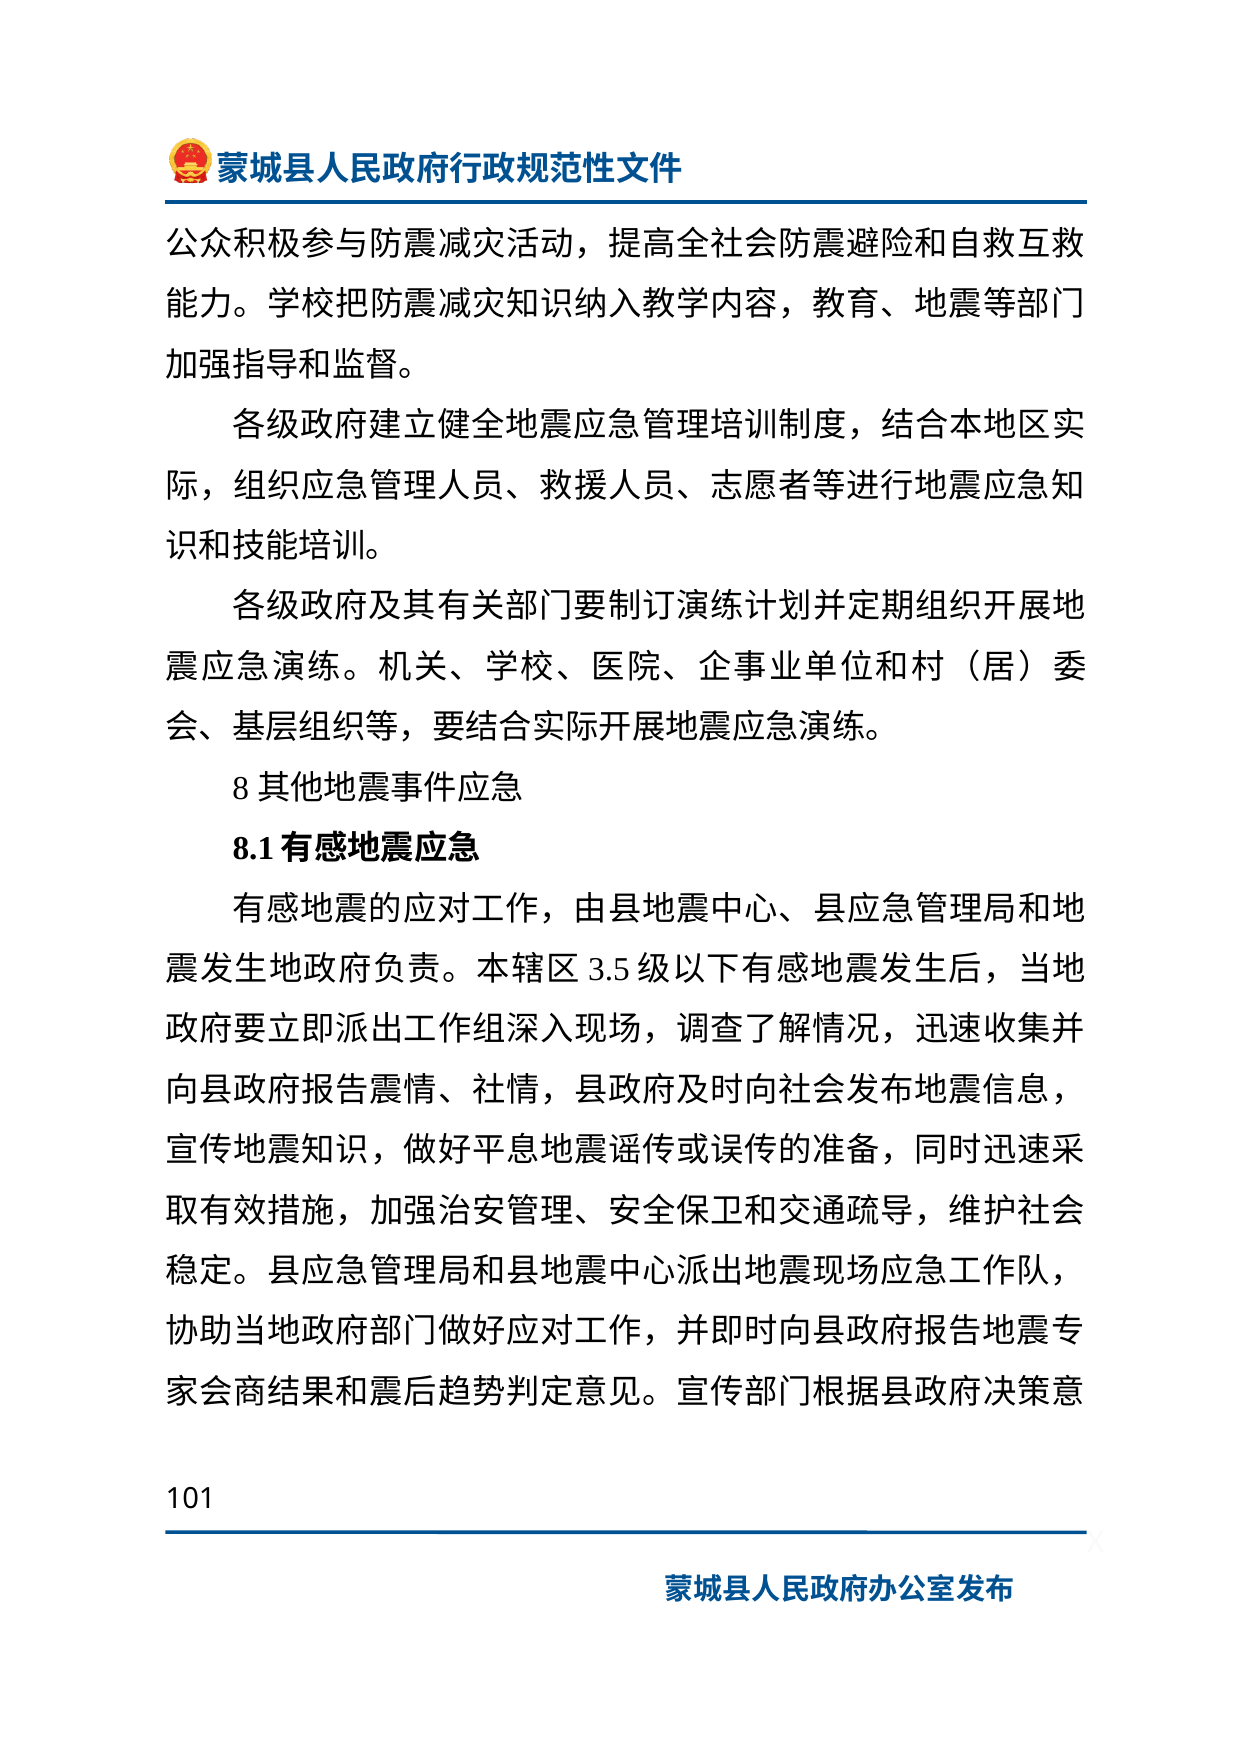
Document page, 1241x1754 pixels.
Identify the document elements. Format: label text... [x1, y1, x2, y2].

text 宣传、教育、文化旅游（广播电视）、地震等部门密切配合，开展防震减灾科学、法律知识普及和宣传教育，动员社会公众积极参与防震减灾活动，提高全社会防震避险和自救互救能力。学校把防震减灾知识纳入教学内容，教育、地震等部门加强指导和监督。 [165, 207, 1087, 388]
text 各级政府及其有关部门要制订演练计划并定期组织开展地震应急演练。机关、学校、医院、企事业单位和村（居）委会、基层组织等，要结合实际开展地震应急演练。 [165, 569, 1087, 751]
text 8.1有感地震应急 [165, 811, 1087, 872]
picture [165, 136, 216, 187]
text 8 其他地震事件应急 [165, 751, 1087, 811]
text 各级政府建立健全地震应急管理培训制度，结合本地区实际，组织应急管理人员、救援人员、志愿者等进行地震应急知识和技能培训。 [165, 388, 1087, 569]
